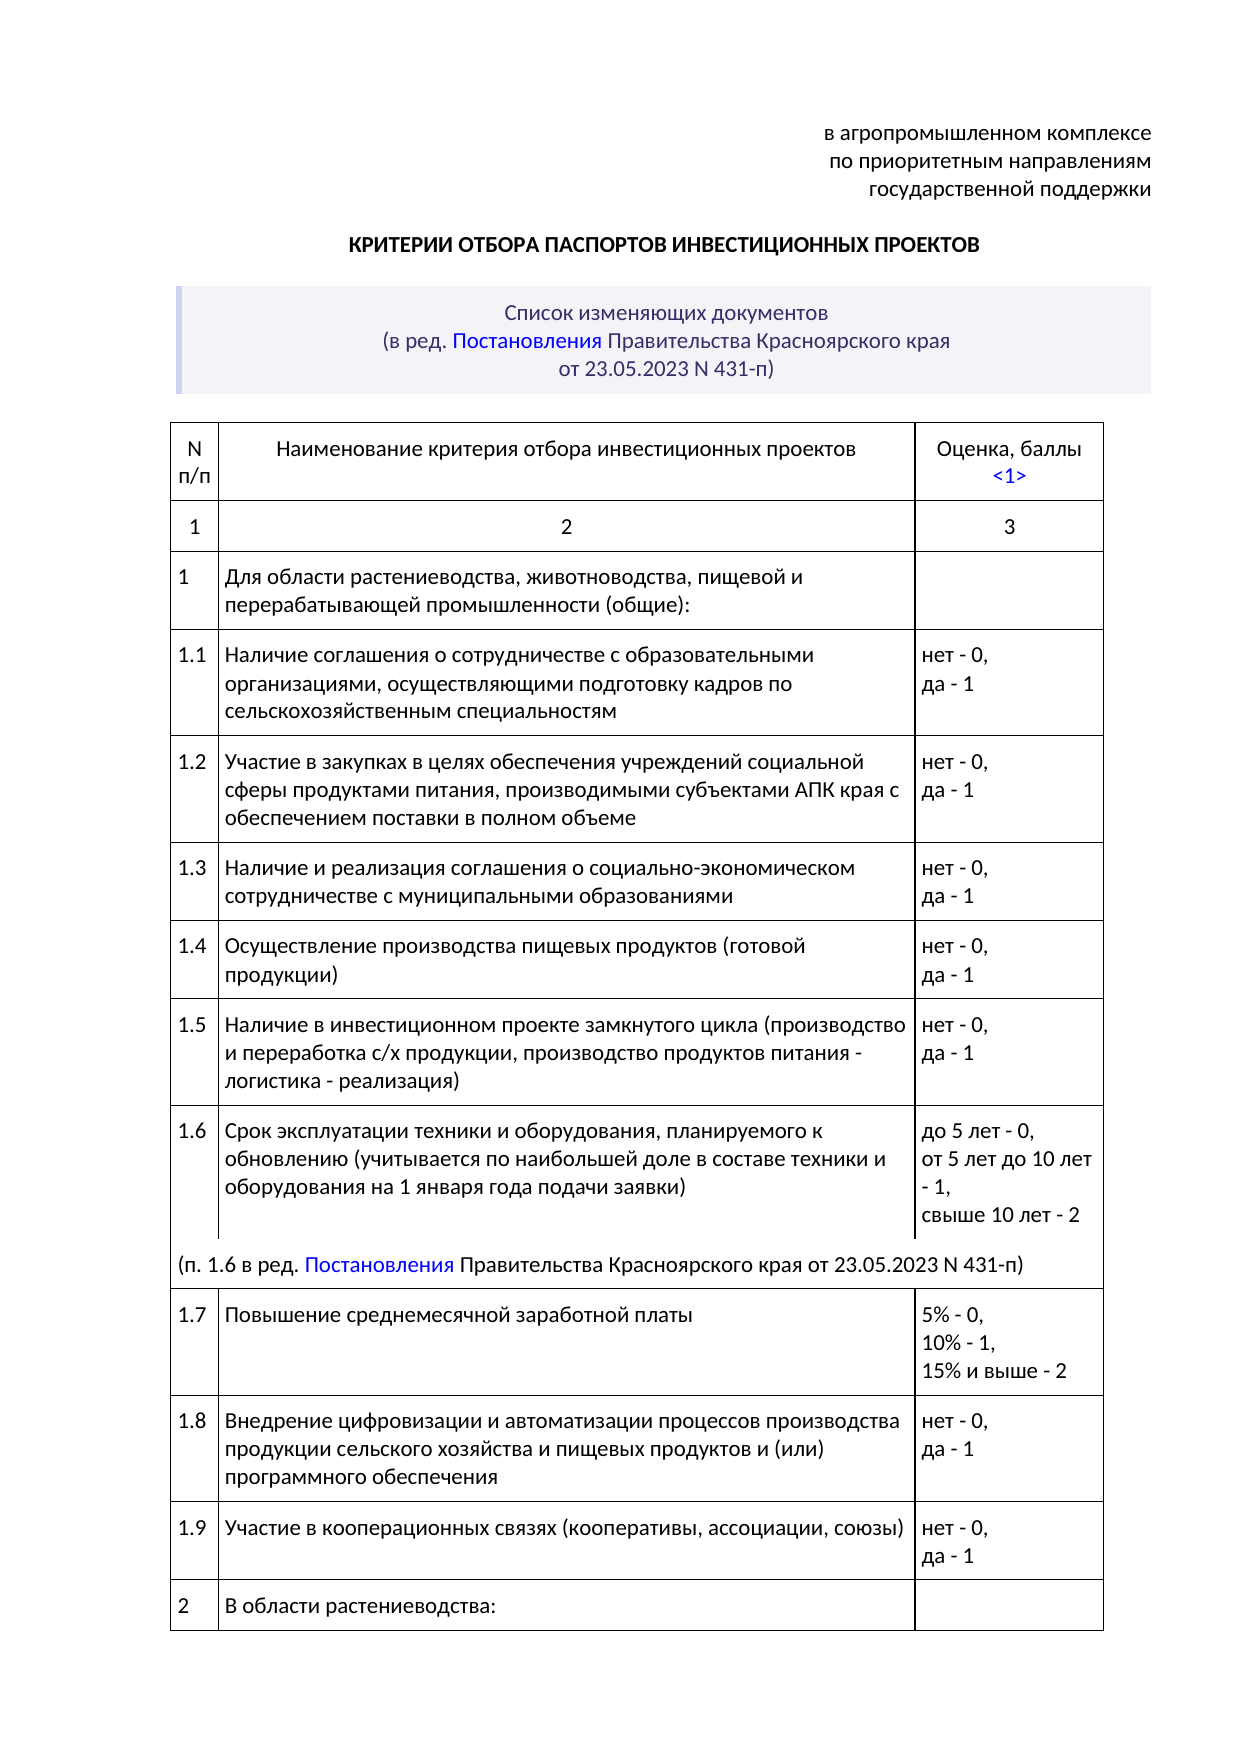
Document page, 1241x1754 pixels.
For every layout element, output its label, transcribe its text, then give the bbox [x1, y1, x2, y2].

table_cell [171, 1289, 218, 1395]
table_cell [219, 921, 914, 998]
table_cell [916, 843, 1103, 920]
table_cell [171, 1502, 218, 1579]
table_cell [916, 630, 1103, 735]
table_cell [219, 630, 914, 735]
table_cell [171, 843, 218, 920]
text в агропромышленном комплексе [177, 118, 1152, 146]
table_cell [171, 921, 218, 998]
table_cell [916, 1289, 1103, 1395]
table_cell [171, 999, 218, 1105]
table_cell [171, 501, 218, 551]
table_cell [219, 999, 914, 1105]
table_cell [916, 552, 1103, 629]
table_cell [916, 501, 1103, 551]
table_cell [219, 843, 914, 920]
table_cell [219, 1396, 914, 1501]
text по приоритетным направлениям [177, 146, 1152, 174]
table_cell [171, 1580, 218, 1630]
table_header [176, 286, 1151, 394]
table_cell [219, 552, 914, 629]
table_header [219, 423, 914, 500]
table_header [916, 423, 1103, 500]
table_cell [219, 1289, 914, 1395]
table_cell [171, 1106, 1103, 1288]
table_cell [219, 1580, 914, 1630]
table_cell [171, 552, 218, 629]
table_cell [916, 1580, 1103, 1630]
title КРИТЕРИИ ОТБОРА ПАСПОРТОВ ИНВЕСТИЦИОННЫХ ПРОЕКТОВ [177, 230, 1152, 258]
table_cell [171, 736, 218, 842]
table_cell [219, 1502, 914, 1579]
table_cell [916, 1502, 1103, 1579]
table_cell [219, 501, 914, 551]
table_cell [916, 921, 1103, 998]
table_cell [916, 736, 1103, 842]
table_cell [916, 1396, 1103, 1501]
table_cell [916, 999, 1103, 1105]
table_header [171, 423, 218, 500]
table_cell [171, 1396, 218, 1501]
text государственной поддержки [177, 174, 1152, 202]
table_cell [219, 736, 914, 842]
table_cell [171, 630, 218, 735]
